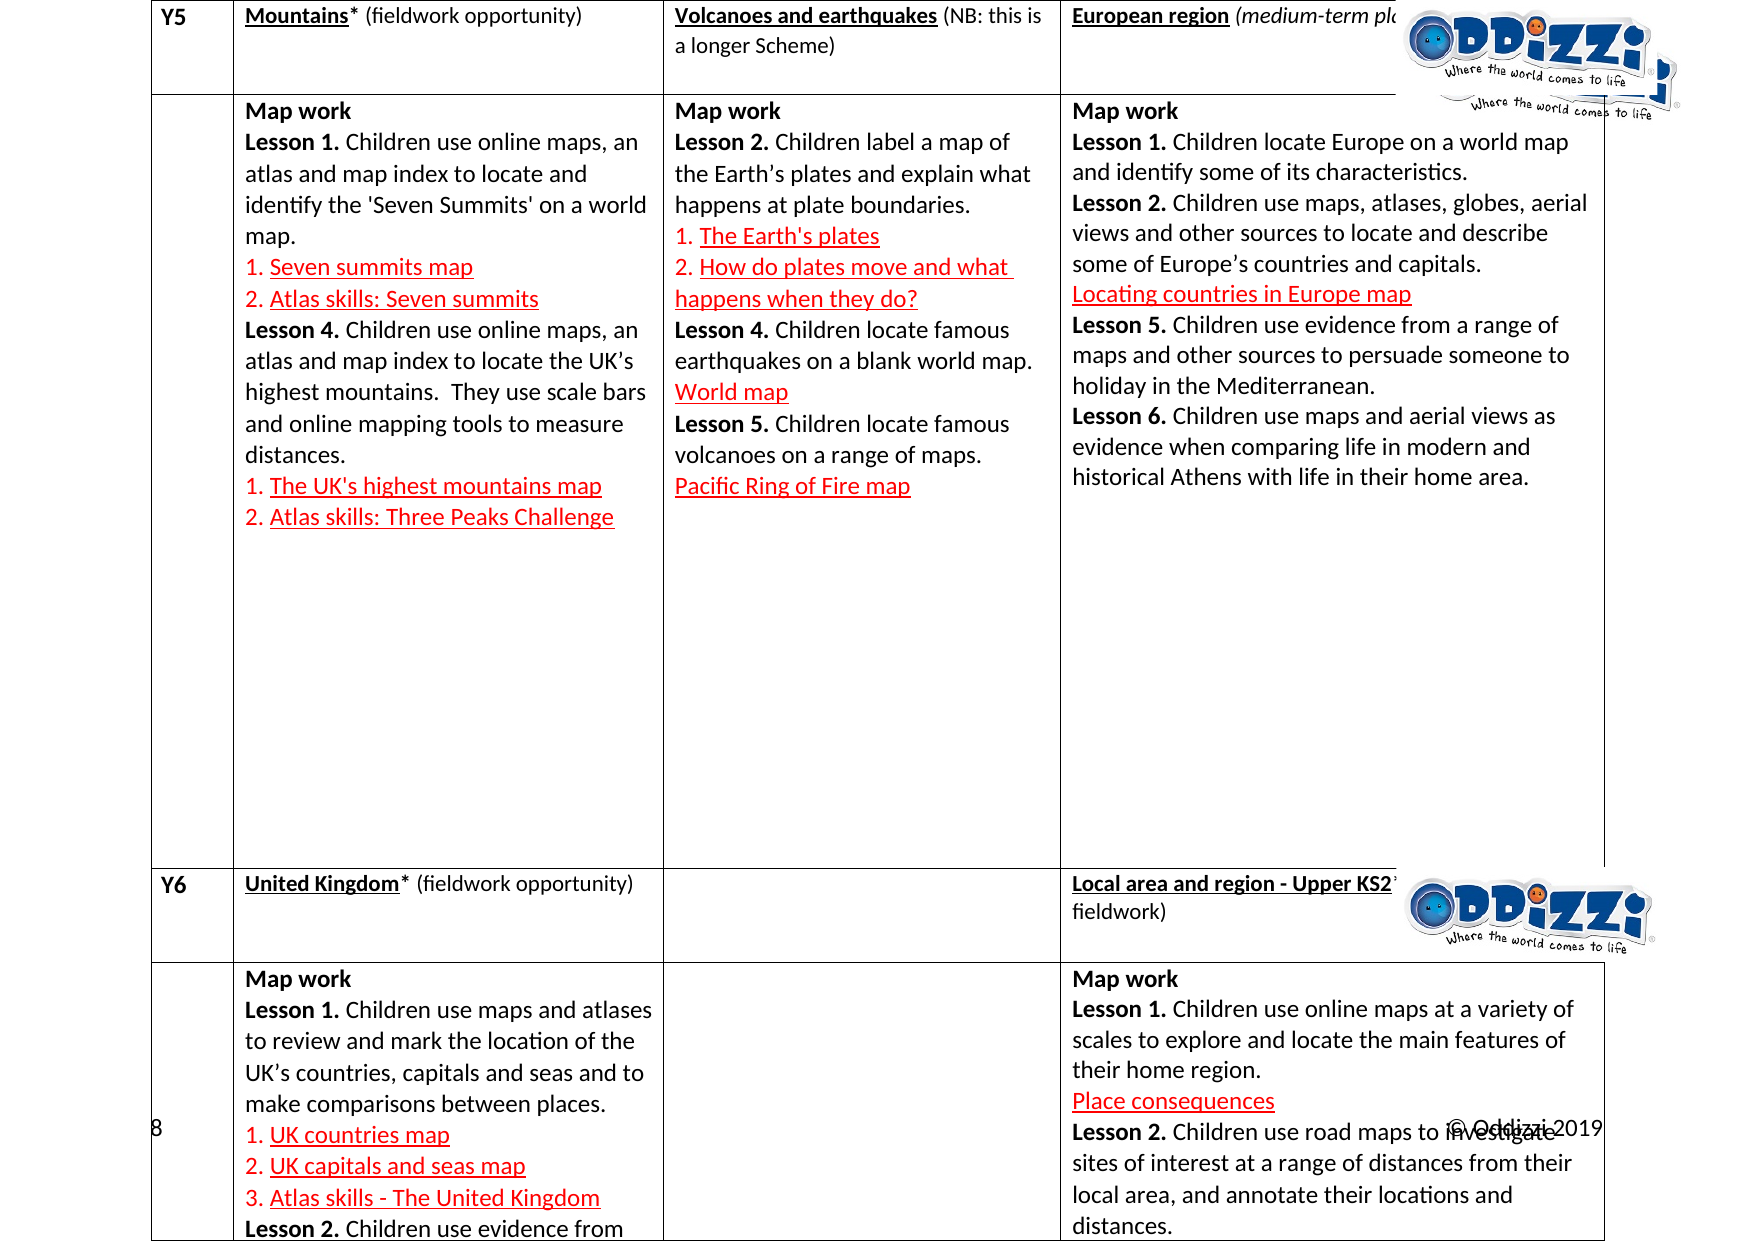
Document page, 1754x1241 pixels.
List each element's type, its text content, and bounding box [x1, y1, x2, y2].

table_cell United Kingdom* (fieldwork opportunity) [234, 869, 663, 962]
table_cell [664, 963, 1060, 1240]
table_cell [664, 869, 1060, 962]
table_cell Map work Lesson 1. Children use online maps, an atlas and map index to locate and identify the 'Seven Summits' on a world map. 1. Seven summits map 2. Atlas skills: Seven summits Lesson 4. Children use online maps, an atlas and map index to locate the UK’s highest mountains. They use scale bars and online mapping tools to measure distances. 1. The UK's highest mountains map 2. Atlas skills: Three Peaks Challenge [234, 95, 663, 868]
table_cell Map work Lesson 2. Children label a map of the Earth’s plates and explain what happens at plate boundaries. 1. The Earth's plates 2. How do plates move and what happens when they do? Lesson 4. Children locate famous earthquakes on a blank world map. World map Lesson 5. Children locate famous volcanoes on a range of maps. Pacific Ring of Fire map [664, 95, 1060, 868]
table_header Y5 [152, 1, 233, 94]
table_cell Map work Lesson 1. Children use online maps at a variety of scales to explore and locate the main features of their home region. Place consequences Lesson 2. Children use road maps to investigate sites of interest at a range of distances from their local area, and annotate their locations and distances. Travelling out Lesson 4. Children carry out fieldwork to investigate and gather data, including locational information and chatterbox sketch maps, as to how a local urban area meets people’s needs. 1. A place fit for people? 2. Chatterbox Lesson 5. Children use evidence from the fieldwork to annotate an Ordnance Survey map of the local urban area, showing how it meets people’s needs (a simple land use map). This includes devising symbols and a key, and referencing some key sites using six-figure grid references. Lesson 6. Children incorporate maps into extended writing (in the form of a newspaper article) about how their local region meets people’s needs. Extension ideas: planning a trip to a regional feature; creating and annotating an online map to document fieldwork findings. [1061, 963, 1604, 1240]
table_cell Y6 [152, 869, 233, 962]
table_cell Map work Lesson 1. Children use maps and atlases to review and mark the location of the UK’s countries, capitals and seas and to make comparisons between places. 1. UK countries map 2. UK capitals and seas map 3. Atlas skills - The United Kingdom Lesson 2. Children use evidence from maps, aerial images and other sources to find out about their home area and the UK’s cities, counties and regions. They annotate maps with this information. Children use atlases to plan a road trip around the UK. 1. UK map 2. The regions of England 3. UK countries and capitals 4. UK cities and capitals 5. A road trip around the UK 6. Counties hunt 7. Film: fly over London 8. Film: fly over Edinburgh 9. Film: fly over Cardiff 10. Film: fly over Belfast Lesson 3. Extension activity: Children use an atlas to plan day trips from UK cities. A day trip from the city Lesson 5. Children use maps to locate and investigate the UK’s national parks. Extension activity: children plan a day trip to a national park. A day trip to a national park Lesson 6. Extension activity: Children use information bases with an atlas to locate key energy sources around the UK. Find that energy source [234, 963, 663, 1240]
picture [1396, 867, 1659, 962]
table_cell Local area and region - Upper KS2* (integrates fieldwork) [1061, 869, 1396, 962]
table_header Volcanoes and earthquakes (NB: this is a longer Scheme) [664, 1, 1060, 94]
table_cell [152, 95, 233, 868]
table_cell [152, 963, 233, 1240]
picture [1395, 0, 1684, 128]
table_header Mountains* (fieldwork opportunity) [234, 1, 663, 94]
table_header European region (medium-term plan) [1061, 1, 1395, 94]
table_cell Map work Lesson 1. Children locate Europe on a world map and identify some of its characteristics. Lesson 2. Children use maps, atlases, globes, aerial views and other sources to locate and describe some of Europe’s countries and capitals. Locating countries in Europe map Lesson 5. Children use evidence from a range of maps and other sources to persuade someone to holiday in the Mediterranean. Lesson 6. Children use maps and aerial views as evidence when comparing life in modern and historical Athens with life in their home area. [1061, 95, 1604, 868]
